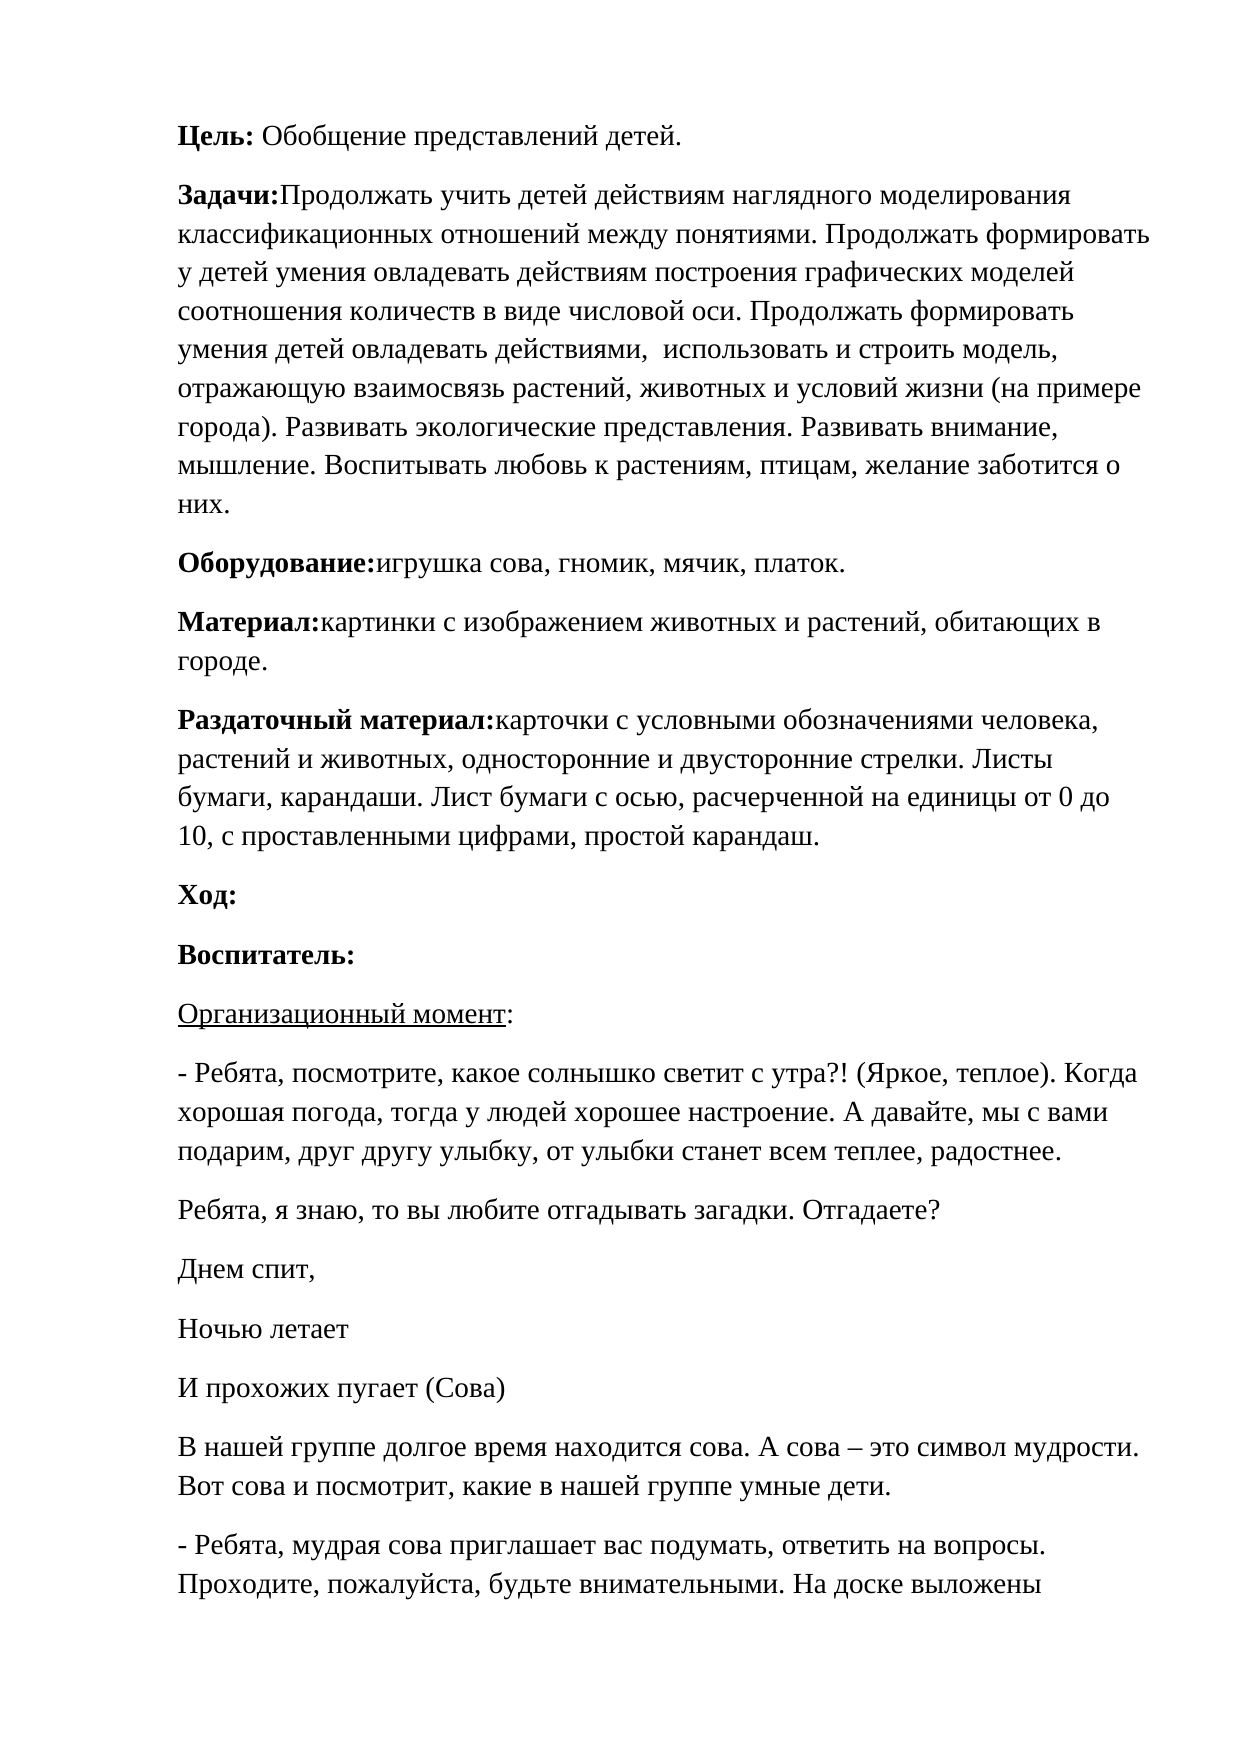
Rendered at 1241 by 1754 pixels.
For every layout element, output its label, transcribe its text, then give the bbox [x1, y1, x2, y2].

text В нашей группе долгое время находится сова. А сова – это символ мудрости. Вот сова и посмотрит, какие в нашей группе умные дети. [177, 1429, 1152, 1502]
text Задачи:Продолжать учить детей действиям наглядного моделирования классификационных отношений между понятиями. Продолжать формировать у детей умения овладевать действиям построения графических моделей соотношения количеств в виде числовой оси. Продолжать формировать умения детей овладевать действиями, использовать и строить модель, отражающую взаимосвязь растений, животных и условий жизни (на примере города). Развивать экологические представления. Развивать внимание, мышление. Воспитывать любовь к растениям, птицам, желание заботится о них. [177, 177, 1152, 519]
text Воспитатель: [177, 937, 1152, 970]
text Ночью летает [177, 1311, 1152, 1344]
text Раздаточный материал:карточки с условными обозначениями человека, растений и животных, односторонние и двусторонние стрелки. Листы бумаги, карандаши. Лист бумаги с осью, расчерченной на единицы от 0 до 10, с проставленными цифрами, простой карандаш. [177, 702, 1152, 852]
text Ход: [177, 877, 1152, 911]
text Организационный момент: [177, 996, 1152, 1030]
text Цель: Обобщение представлений детей. [177, 118, 1152, 152]
text Ребята, я знаю, то вы любите отгадывать загадки. Отгадаете? [177, 1192, 1152, 1226]
text - Ребята, посмотрите, какое солнышко светит с утра?! (Яркое, теплое). Когда хорошая погода, тогда у людей хорошее настроение. А давайте, мы с вами подарим, друг другу улыбку, от улыбки станет всем теплее, радостнее. [177, 1056, 1152, 1166]
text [177, 1527, 1152, 1599]
text Материал:картинки с изображением животных и растений, обитающих в городе. [177, 604, 1152, 677]
text Оборудование:игрушка сова, гномик, мячик, платок. [177, 545, 1152, 579]
text И прохожих пугает (Сова) [177, 1370, 1152, 1404]
text Днем спит, [177, 1251, 1152, 1285]
